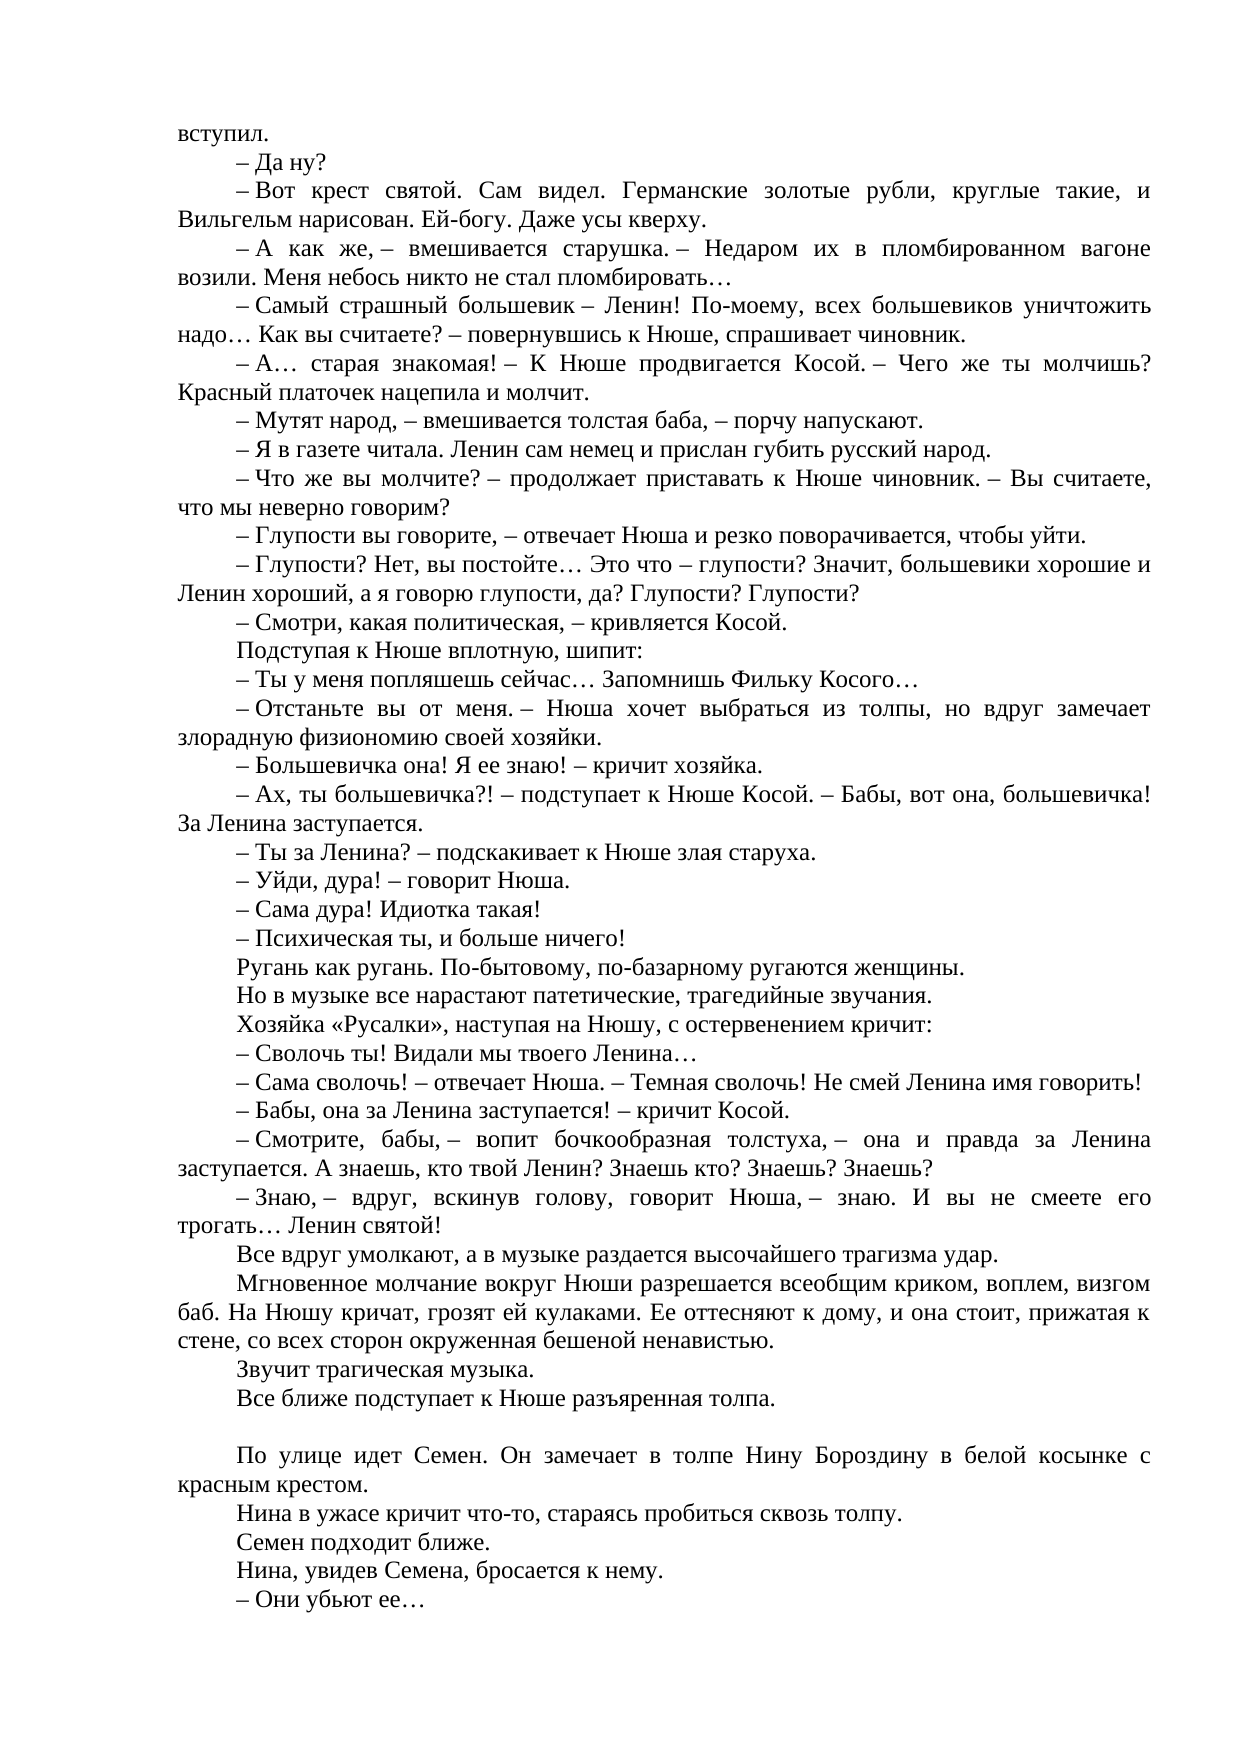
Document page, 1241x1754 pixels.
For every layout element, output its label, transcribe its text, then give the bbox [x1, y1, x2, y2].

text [177, 118, 1152, 147]
text Семен подходит ближе. [177, 1527, 1152, 1556]
text Ругань как ругань. По-бытовому, по-базарному ругаются женщины. [177, 952, 1152, 981]
text – Ах, ты большевичка?! – подступает к Нюше Косой. – Бабы, вот она, большевичка! За Ленина заступается. [177, 779, 1152, 837]
text – Они убьют ее… [177, 1584, 1152, 1613]
text – Я в газете читала. Ленин сам немец и прислан губить русский народ. [177, 434, 1152, 463]
text – Сама дура! Идиотка такая! [177, 894, 1152, 923]
text – Смотри, какая политическая, – кривляется Косой. [177, 607, 1152, 636]
text – Мутят народ, – вмешивается толстая баба, – порчу напускают. [177, 406, 1152, 434]
text – Самый страшный большевик – Ленин! По-моему, всех большевиков уничтожить надо… Как вы считаете? – повернувшись к Нюше, спрашивает чиновник. [177, 291, 1152, 348]
text Подступая к Нюше вплотную, шипит: [177, 636, 1152, 664]
text – А как же, – вмешивается старушка. – Недаром их в пломбированном вагоне возили. Меня небось никто не стал пломбировать… [177, 233, 1152, 291]
text – Ты за Ленина? – подскакивает к Нюше злая старуха. [177, 837, 1152, 866]
text – Глупости? Нет, вы постойте… Это что – глупости? Значит, большевики хорошие и Ленин хороший, а я говорю глупости, да? Глупости? Глупости? [177, 549, 1152, 607]
text Нина, увидев Семена, бросается к нему. [177, 1556, 1152, 1584]
text Все ближе подступает к Нюше разъяренная толпа. [177, 1383, 1152, 1412]
text – А… старая знакомая! – К Нюше продвигается Косой. – Чего же ты молчишь? Красный платочек нацепила и молчит. [177, 348, 1152, 406]
text – Знаю, – вдруг, вскинув голову, говорит Нюша, – знаю. И вы не смеете его трогать… Ленин святой! [177, 1182, 1152, 1239]
text По улице идет Семен. Он замечает в толпе Нину Бороздину в белой косынке с красным крестом. [177, 1441, 1152, 1498]
text – Смотрите, бабы, – вопит бочкообразная толстуха, – она и правда за Ленина заступается. А знаешь, кто твой Ленин? Знаешь кто? Знаешь? Знаешь? [177, 1124, 1152, 1182]
text – Что же вы молчите? – продолжает приставать к Нюше чиновник. – Вы считаете, что мы неверно говорим? [177, 463, 1152, 521]
text – Да ну? [177, 147, 1152, 176]
text – Уйди, дура! – говорит Нюша. [177, 866, 1152, 894]
text Нина в ужасе кричит что-то, стараясь пробиться сквозь толпу. [177, 1498, 1152, 1527]
text – Психическая ты, и больше ничего! [177, 923, 1152, 952]
text – Большевичка она! Я ее знаю! – кричит хозяйка. [177, 751, 1152, 779]
text Мгновенное молчание вокруг Нюши разрешается всеобщим криком, воплем, визгом баб. На Нюшу кричат, грозят ей кулаками. Ее оттесняют к дому, и она стоит, прижатая к стене, со всех сторон окруженная бешеной ненавистью. [177, 1268, 1152, 1354]
text – Глупости вы говорите, – отвечает Нюша и резко поворачивается, чтобы уйти. [177, 521, 1152, 549]
text Хозяйка «Русалки», наступая на Нюшу, с остервенением кричит: [177, 1009, 1152, 1038]
text – Отстаньте вы от меня. – Нюша хочет выбраться из толпы, но вдруг замечает злорадную физиономию своей хозяйки. [177, 693, 1152, 751]
text Но в музыке все нарастают патетические, трагедийные звучания. [177, 981, 1152, 1009]
text – Сама сволочь! – отвечает Нюша. – Темная сволочь! Не смей Ленина имя говорить! [177, 1067, 1152, 1096]
text – Ты у меня попляшешь сейчас… Запомнишь Фильку Косого… [177, 664, 1152, 693]
text – Вот крест святой. Сам видел. Германские золотые рубли, круглые такие, и Вильгельм нарисован. Ей-богу. Даже усы кверху. [177, 176, 1152, 233]
text – Бабы, она за Ленина заступается! – кричит Косой. [177, 1096, 1152, 1124]
text Все вдруг умолкают, а в музыке раздается высочайшего трагизма удар. [177, 1239, 1152, 1268]
text – Сволочь ты! Видали мы твоего Ленина… [177, 1038, 1152, 1067]
text Звучит трагическая музыка. [177, 1354, 1152, 1383]
